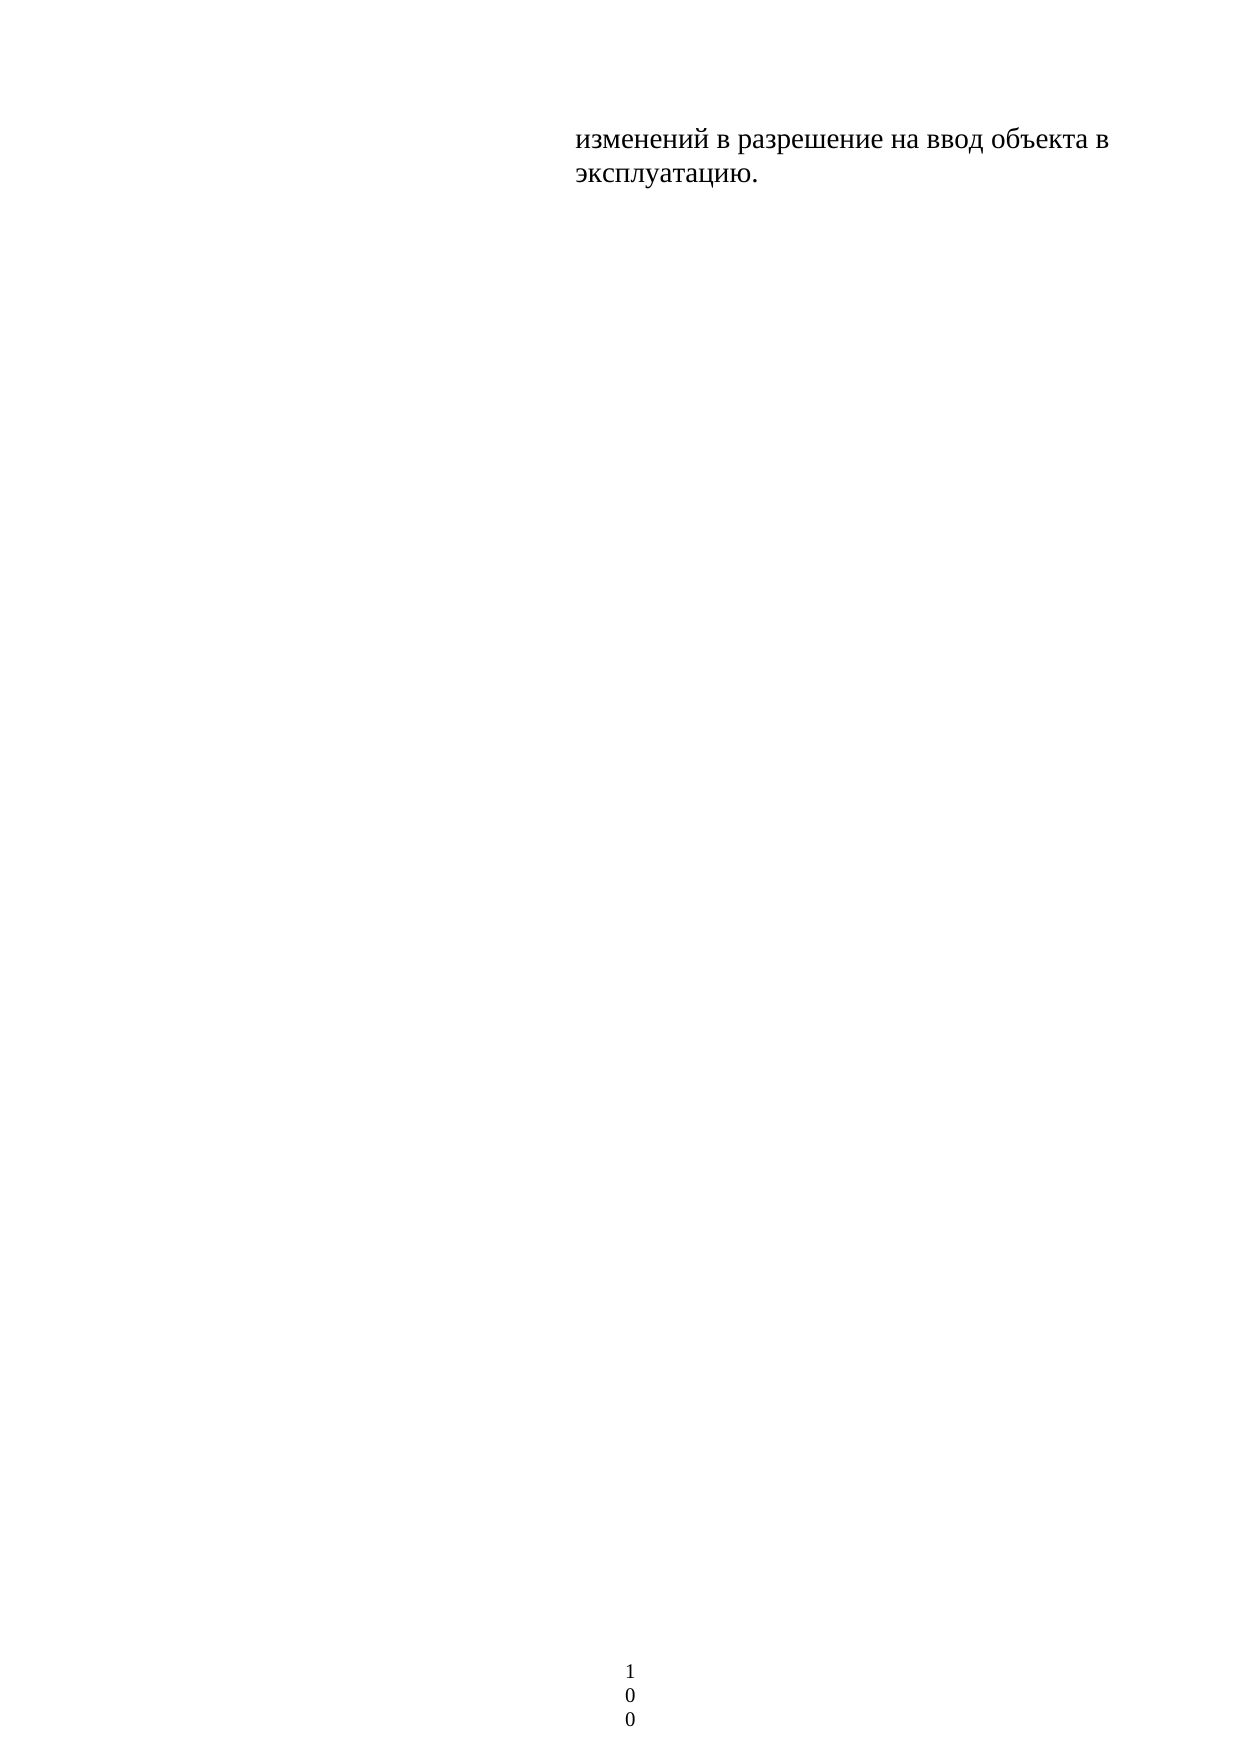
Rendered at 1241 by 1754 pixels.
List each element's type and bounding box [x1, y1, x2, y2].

text [575, 121, 1155, 188]
